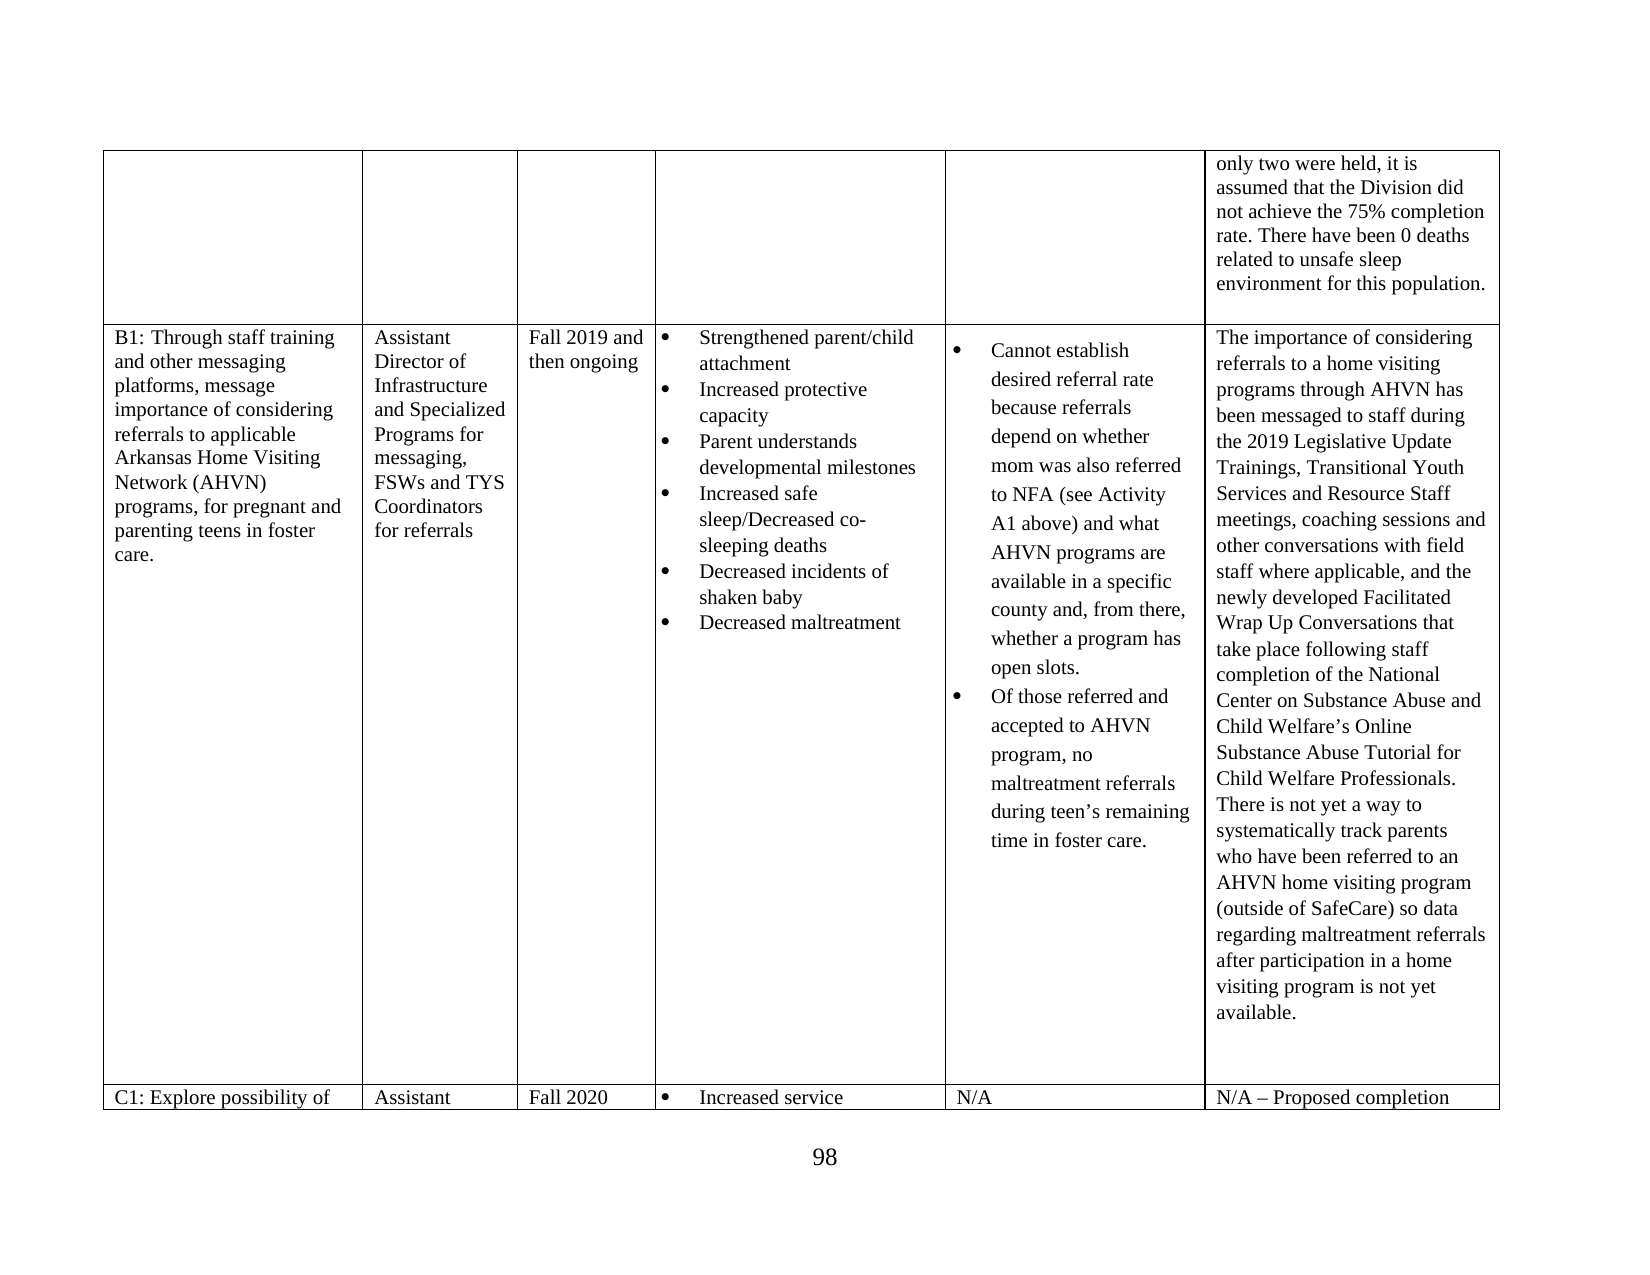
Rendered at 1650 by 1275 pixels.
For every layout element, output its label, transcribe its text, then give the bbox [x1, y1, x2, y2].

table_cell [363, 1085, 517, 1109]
table_cell Strengthened parent/child attachment Increased protective capacity Parent understands developmental milestones Increased safe sleep/Decreased co-sleeping deaths Decreased incidents of shaken baby Decreased maltreatment [656, 325, 945, 1083]
table_cell Cannot establish desired referral rate because referrals depend on whether mom was also referred to NFA (see Activity A1 above) and what AHVN programs are available in a specific county and, from there, whether a program has open slots. Of those referred and accepted to AHVN program, no maltreatment referrals during teen’s remaining time in foster care. [946, 325, 1204, 1083]
table_cell Fall 2019 and then ongoing [518, 325, 655, 1083]
table_cell N/A [946, 1085, 1204, 1109]
table_cell Fall 2020 [518, 1085, 655, 1109]
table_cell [104, 151, 362, 324]
table_cell B1: Through staff training and other messaging platforms, message importance of considering referrals to applicable Arkansas Home Visiting Network (AHVN) programs, for pregnant and parenting teens in foster care. [104, 325, 362, 1083]
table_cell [1206, 1085, 1499, 1109]
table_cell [104, 1085, 362, 1109]
table_cell The importance of considering referrals to a home visiting programs through AHVN has been messaged to staff during the 2019 Legislative Update Trainings, Transitional Youth Services and Resource Staff meetings, coaching sessions and other conversations with field staff where applicable, and the newly developed Facilitated Wrap Up Conversations that take place following staff completion of the National Center on Substance Abuse and Child Welfare’s Online Substance Abuse Tutorial for Child Welfare Professionals. There is not yet a way to systematically track parents who have been referred to an AHVN home visiting program (outside of SafeCare) so data regarding maltreatment referrals after participation in a home visiting program is not yet available. [1206, 325, 1499, 1083]
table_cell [1206, 151, 1499, 324]
table_cell Assistant Director of Infrastructure and Specialized Programs for messaging, FSWs and TYS Coordinators for referrals [363, 325, 517, 1083]
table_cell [363, 151, 517, 324]
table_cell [518, 151, 655, 324]
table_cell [656, 151, 945, 324]
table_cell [946, 151, 1204, 324]
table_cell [656, 1085, 945, 1109]
